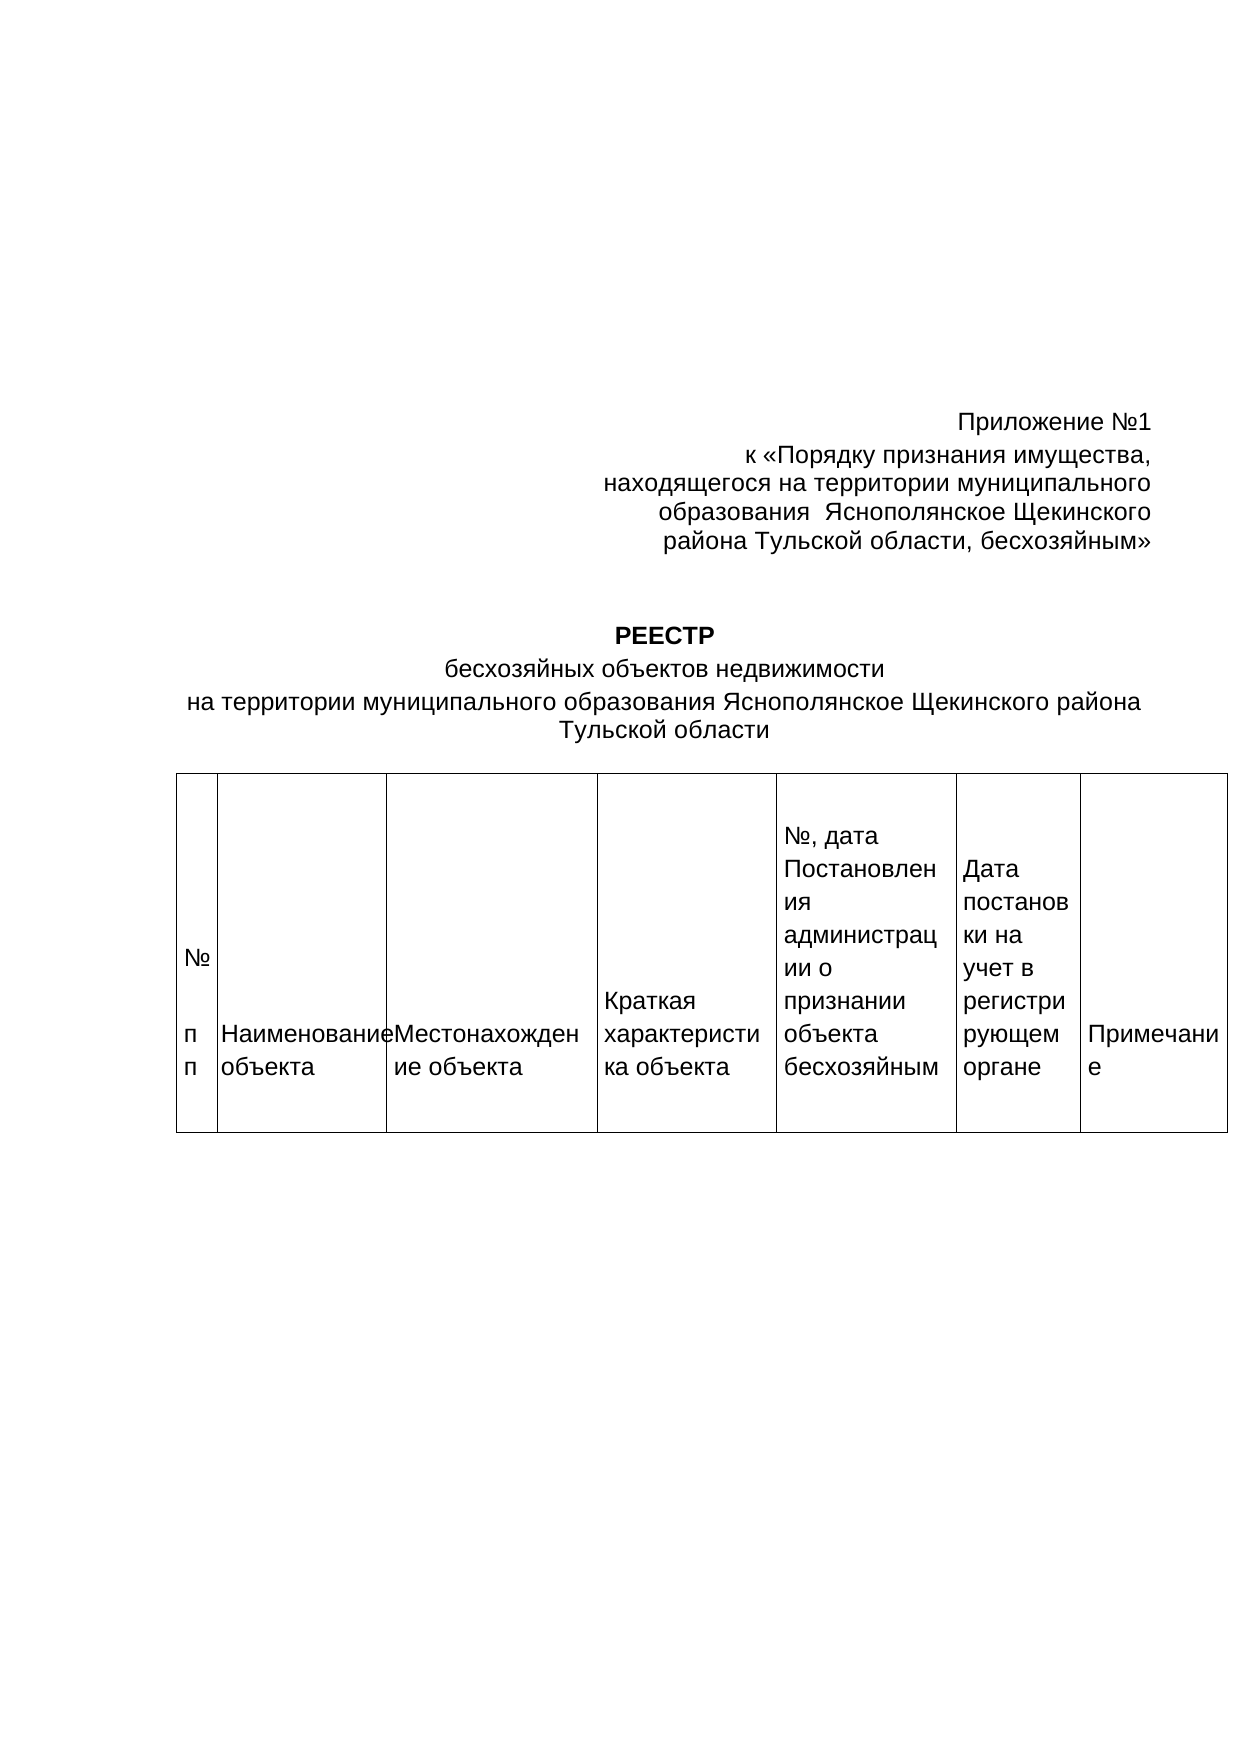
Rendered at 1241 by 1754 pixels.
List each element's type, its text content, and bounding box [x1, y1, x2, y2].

table_header Дата постановки на учет в регистрирующем органе [957, 774, 1080, 1132]
text РЕЕСТР [177, 621, 1152, 649]
text Приложение №1 [177, 407, 1152, 435]
table_header № пп [177, 774, 217, 1132]
table_header Местонахождение объекта [387, 774, 597, 1132]
text района Тульской области, бесхозяйным» [177, 526, 1152, 554]
table_header Краткая характеристика объекта [598, 774, 776, 1132]
table_header Наименование объекта [218, 774, 386, 1132]
text бесхозяйных объектов недвижимости [177, 654, 1152, 682]
text образования Яснополянское Щекинского [177, 497, 1152, 526]
text на территории муниципального образования Яснополянское Щекинского района Тульской области [177, 687, 1152, 744]
text находящегося на территории муниципального [177, 468, 1152, 497]
table_header Примечание [1081, 774, 1227, 1132]
text к «Порядку признания имущества, [177, 439, 1152, 468]
table_header №, дата Постановления администрации о признании объекта бесхозяйным [777, 774, 956, 1132]
